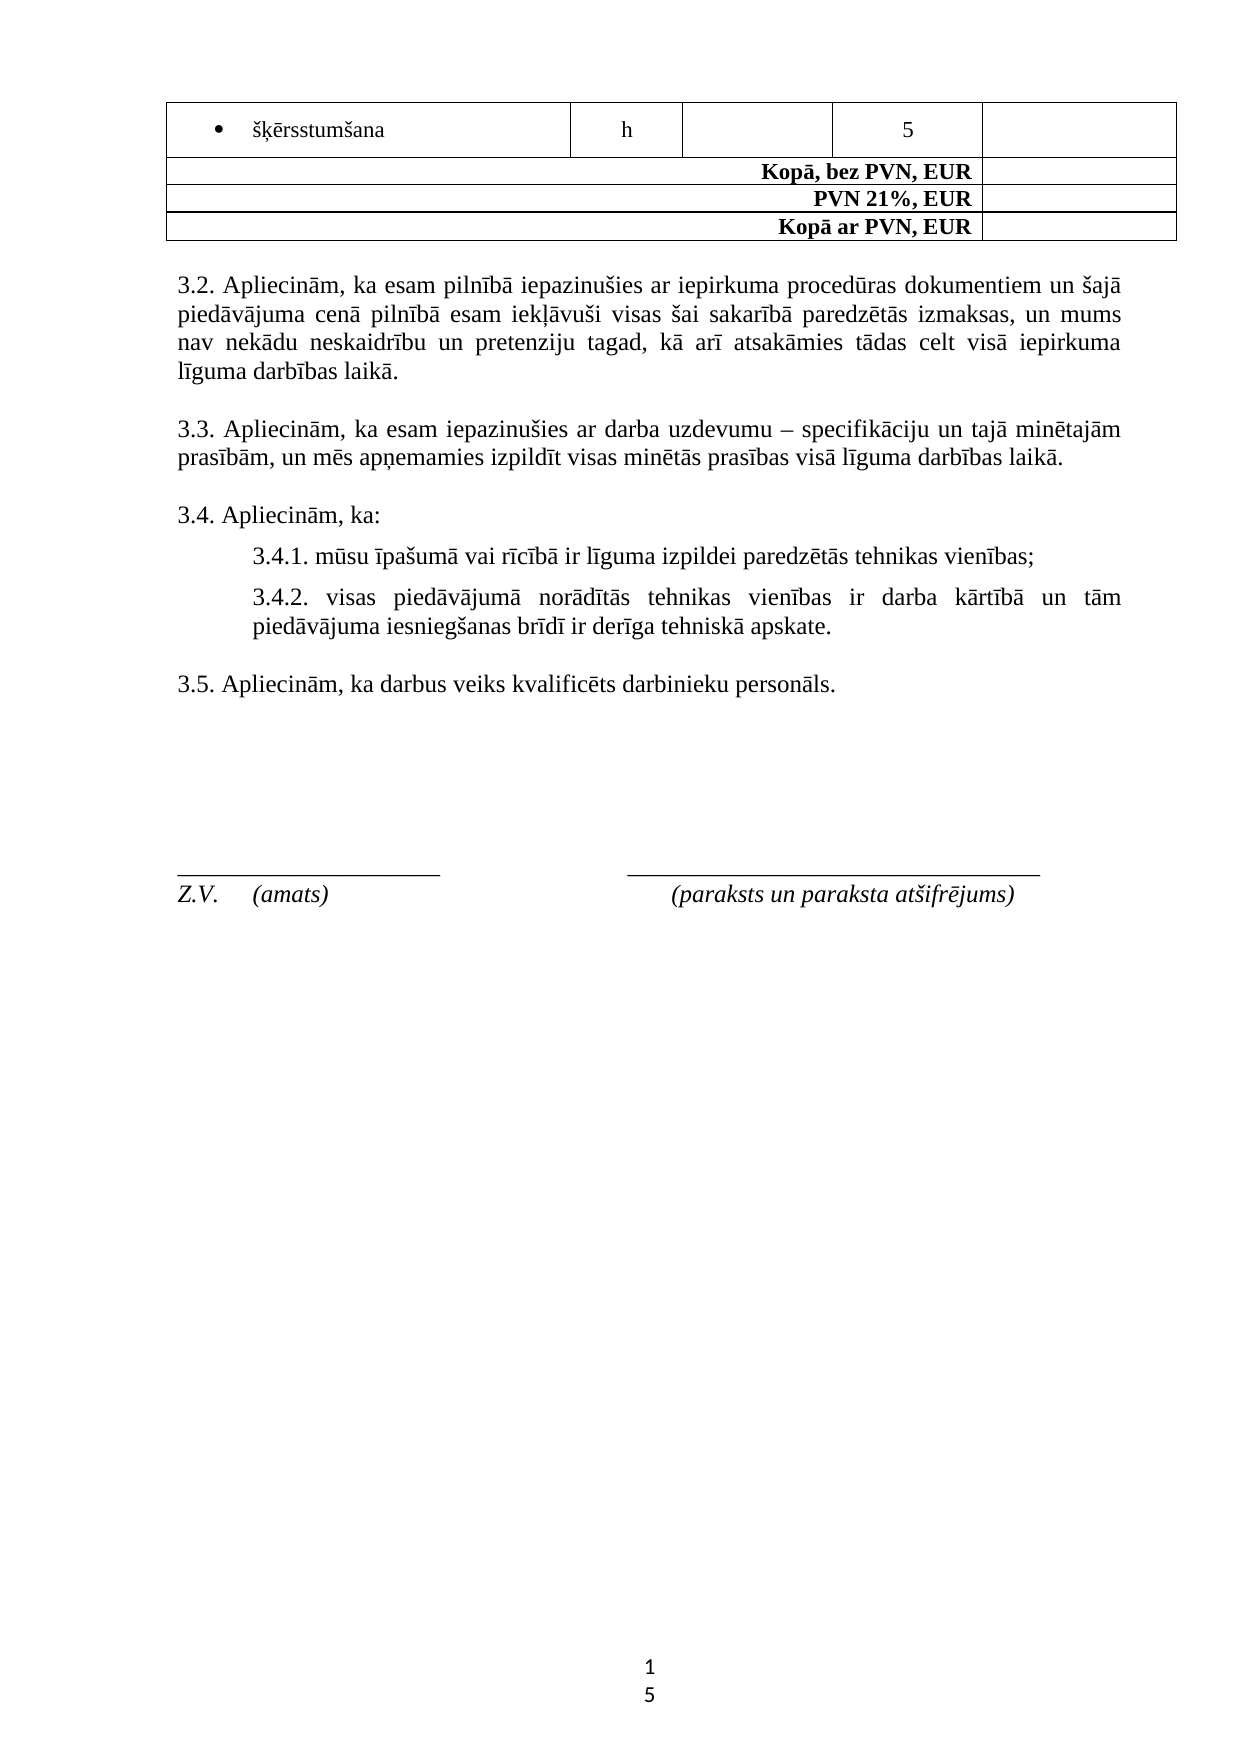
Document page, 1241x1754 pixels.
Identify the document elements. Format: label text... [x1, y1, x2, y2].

text 3.4. Apliecinām, ka: [177, 500, 1122, 529]
text 3.4.2. visas piedāvājumā norādītās tehnikas vienības ir darba kārtībā un tām piedāvājuma iesniegšanas brīdī ir derīga tehniskā apskate. [252, 582, 1122, 640]
table_cell PVN 21%, EUR [167, 185, 982, 211]
table_cell šķērsstumšana [167, 103, 570, 157]
table_cell Kopā, bez PVN, EUR [167, 158, 982, 184]
text 3.5. Apliecinām, ka darbus veiks kvalificēts darbinieku personāls. [177, 669, 1122, 697]
table_cell [983, 103, 1176, 157]
table_cell h [571, 103, 682, 157]
text 3.3. Apliecinām, ka esam iepazinušies ar darba uzdevumu – specifikāciju un tajā minētajām prasībām, un mēs apņemamies izpildīt visas minētās prasības visā līguma darbības laikā. [177, 414, 1122, 471]
table_cell [683, 103, 832, 157]
table_cell [983, 185, 1176, 211]
text 3.2. Apliecinām, ka esam pilnībā iepazinušies ar iepirkuma procedūras dokumentiem un šajā piedāvājuma cenā pilnībā esam iekļāvuši visas šai sakarībā paredzētās izmaksas, un mums nav nekādu neskaidrību un pretenziju tagad, kā arī atsakāmies tādas celt visā iepirkuma līguma darbības laikā. [177, 270, 1122, 385]
table_cell Kopā ar PVN, EUR [167, 213, 982, 240]
text _____________________ _________________________________ [177, 850, 1122, 879]
table_cell [983, 213, 1176, 240]
table_cell 5 [833, 103, 982, 157]
table_cell [983, 158, 1176, 184]
text 3.4.1. mūsu īpašumā vai rīcībā ir līguma izpildei paredzētās tehnikas vienības; [177, 541, 1122, 570]
text Z.V. (amats) (paraksts un paraksta atšifrējums) [177, 879, 1122, 907]
